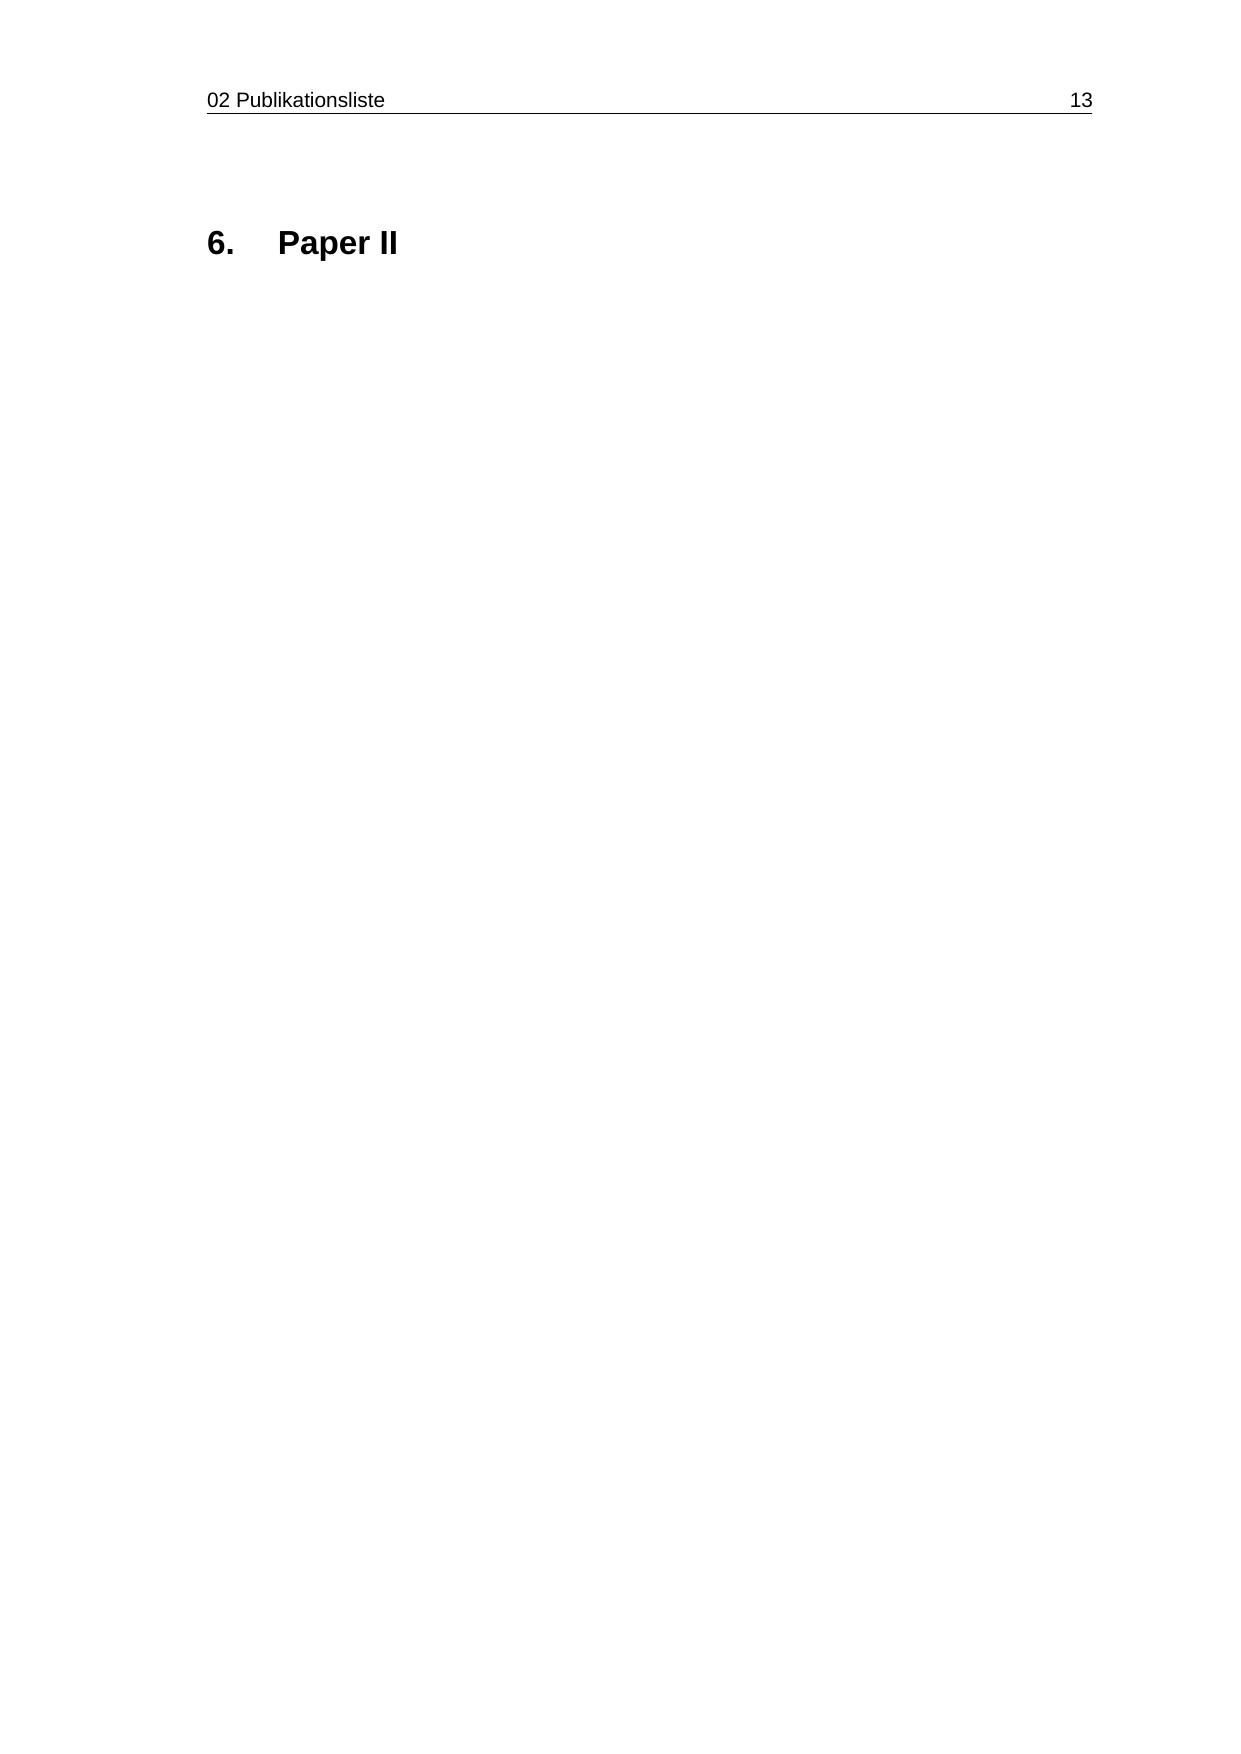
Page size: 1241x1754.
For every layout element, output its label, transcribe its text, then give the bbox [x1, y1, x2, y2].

subtitle Paper II [207, 223, 1092, 261]
